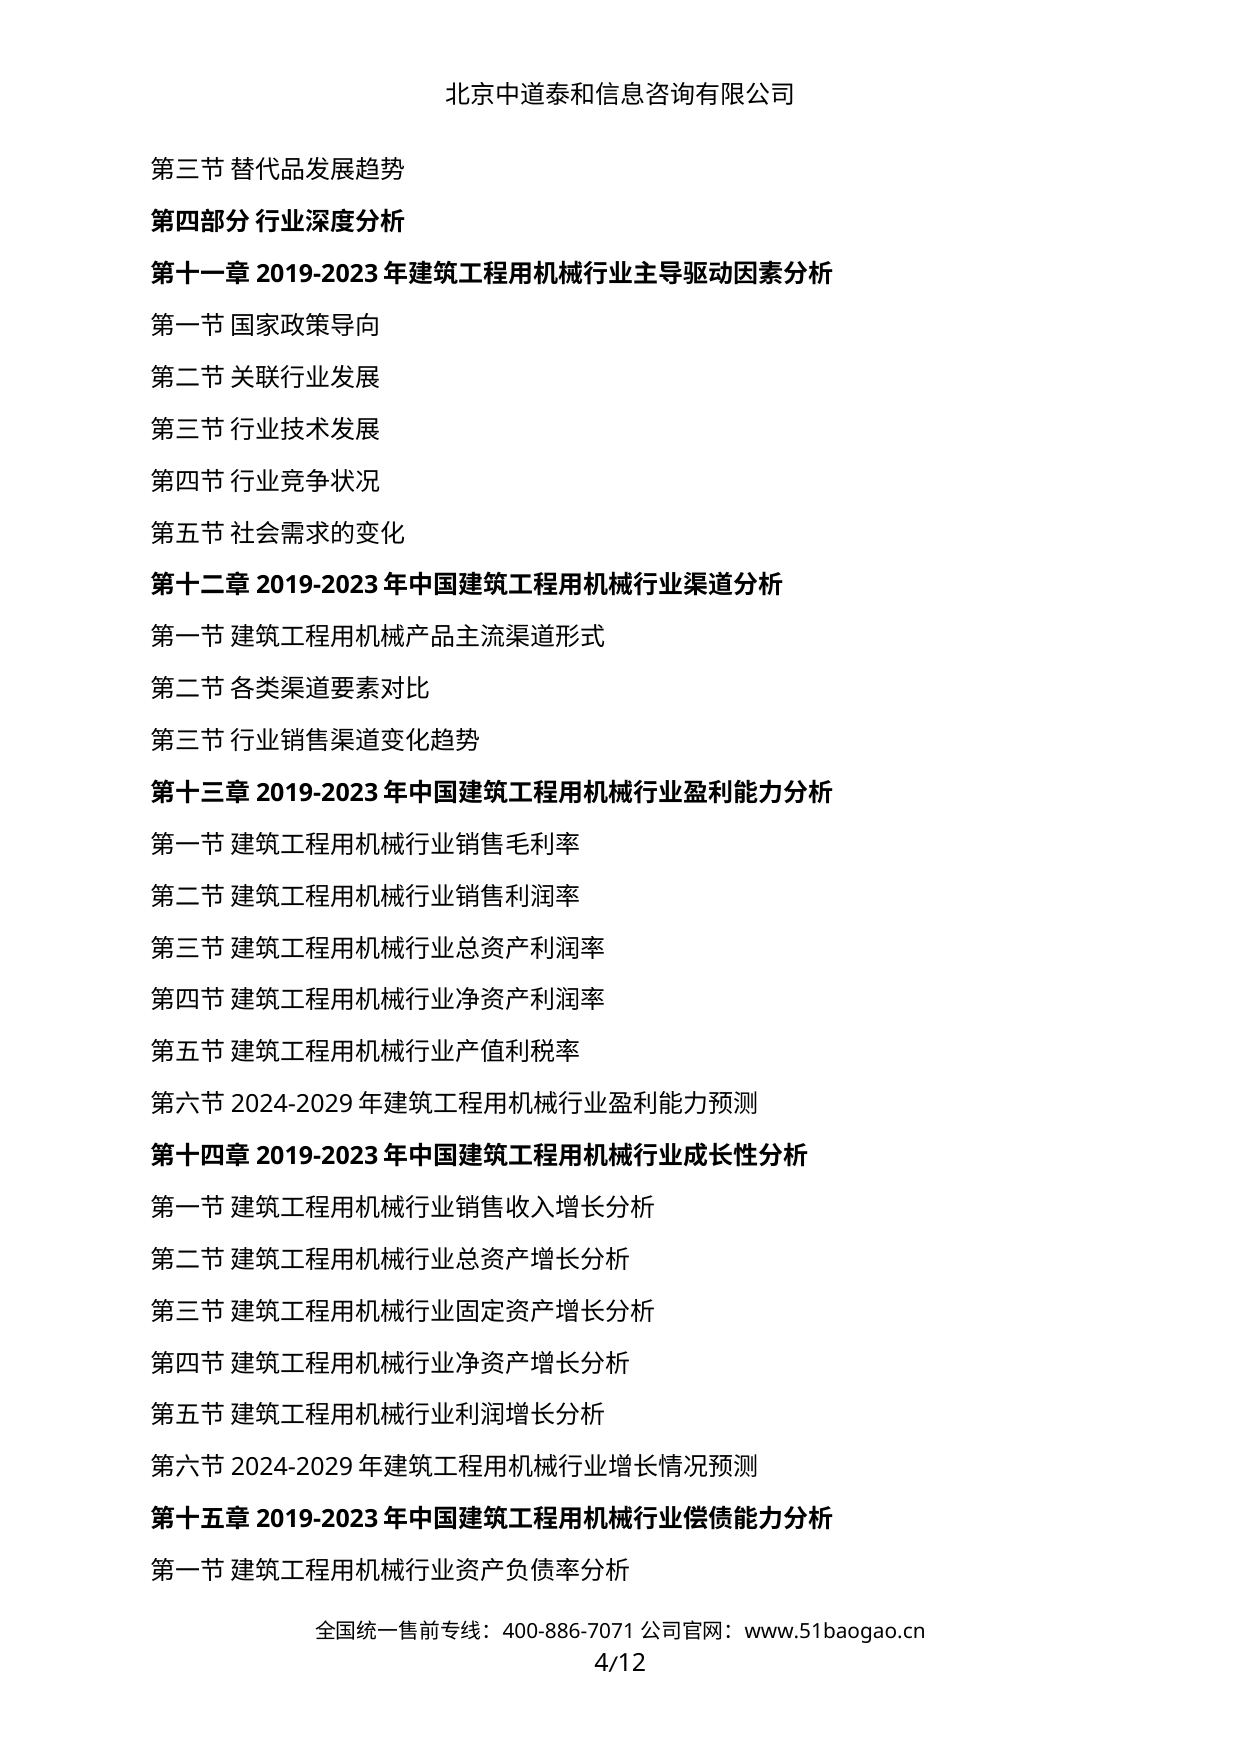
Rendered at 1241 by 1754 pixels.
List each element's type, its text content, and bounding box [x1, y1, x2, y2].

text 第三节 建筑工程用机械行业总资产利润率 [150, 928, 1090, 964]
text 第五节 社会需求的变化 [150, 513, 1090, 549]
text 第五节 建筑工程用机械行业产值利税率 [150, 1032, 1090, 1068]
text 第四部分 行业深度分析 [150, 202, 1090, 238]
text 第六节 2024-2029年建筑工程用机械行业增长情况预测 [150, 1447, 1090, 1483]
text 第三节 建筑工程用机械行业固定资产增长分析 [150, 1291, 1090, 1327]
text 第十三章 2019-2023年中国建筑工程用机械行业盈利能力分析 [150, 772, 1090, 809]
text 第十二章 2019-2023年中国建筑工程用机械行业渠道分析 [150, 565, 1090, 601]
text 第四节 建筑工程用机械行业净资产增长分析 [150, 1343, 1090, 1379]
text 第一节 国家政策导向 [150, 306, 1090, 342]
text 第十五章 2019-2023年中国建筑工程用机械行业偿债能力分析 [150, 1499, 1090, 1535]
text 第三节 替代品发展趋势 [150, 150, 1090, 186]
text 第三节 行业技术发展 [150, 409, 1090, 446]
text 第十一章 2019-2023年建筑工程用机械行业主导驱动因素分析 [150, 254, 1090, 290]
text 第二节 建筑工程用机械行业销售利润率 [150, 876, 1090, 912]
text 第一节 建筑工程用机械产品主流渠道形式 [150, 617, 1090, 653]
text 第六节 2024-2029年建筑工程用机械行业盈利能力预测 [150, 1084, 1090, 1120]
text 第三节 行业销售渠道变化趋势 [150, 721, 1090, 757]
text 第二节 建筑工程用机械行业总资产增长分析 [150, 1239, 1090, 1276]
text 第四节 建筑工程用机械行业净资产利润率 [150, 980, 1090, 1016]
text 第二节 各类渠道要素对比 [150, 669, 1090, 705]
text 第二节 关联行业发展 [150, 357, 1090, 394]
text 第一节 建筑工程用机械行业销售收入增长分析 [150, 1187, 1090, 1224]
text 第十四章 2019-2023年中国建筑工程用机械行业成长性分析 [150, 1136, 1090, 1172]
text 第一节 建筑工程用机械行业销售毛利率 [150, 824, 1090, 861]
text 第一节 建筑工程用机械行业资产负债率分析 [150, 1551, 1090, 1587]
text 第四节 行业竞争状况 [150, 461, 1090, 497]
text 第五节 建筑工程用机械行业利润增长分析 [150, 1395, 1090, 1431]
